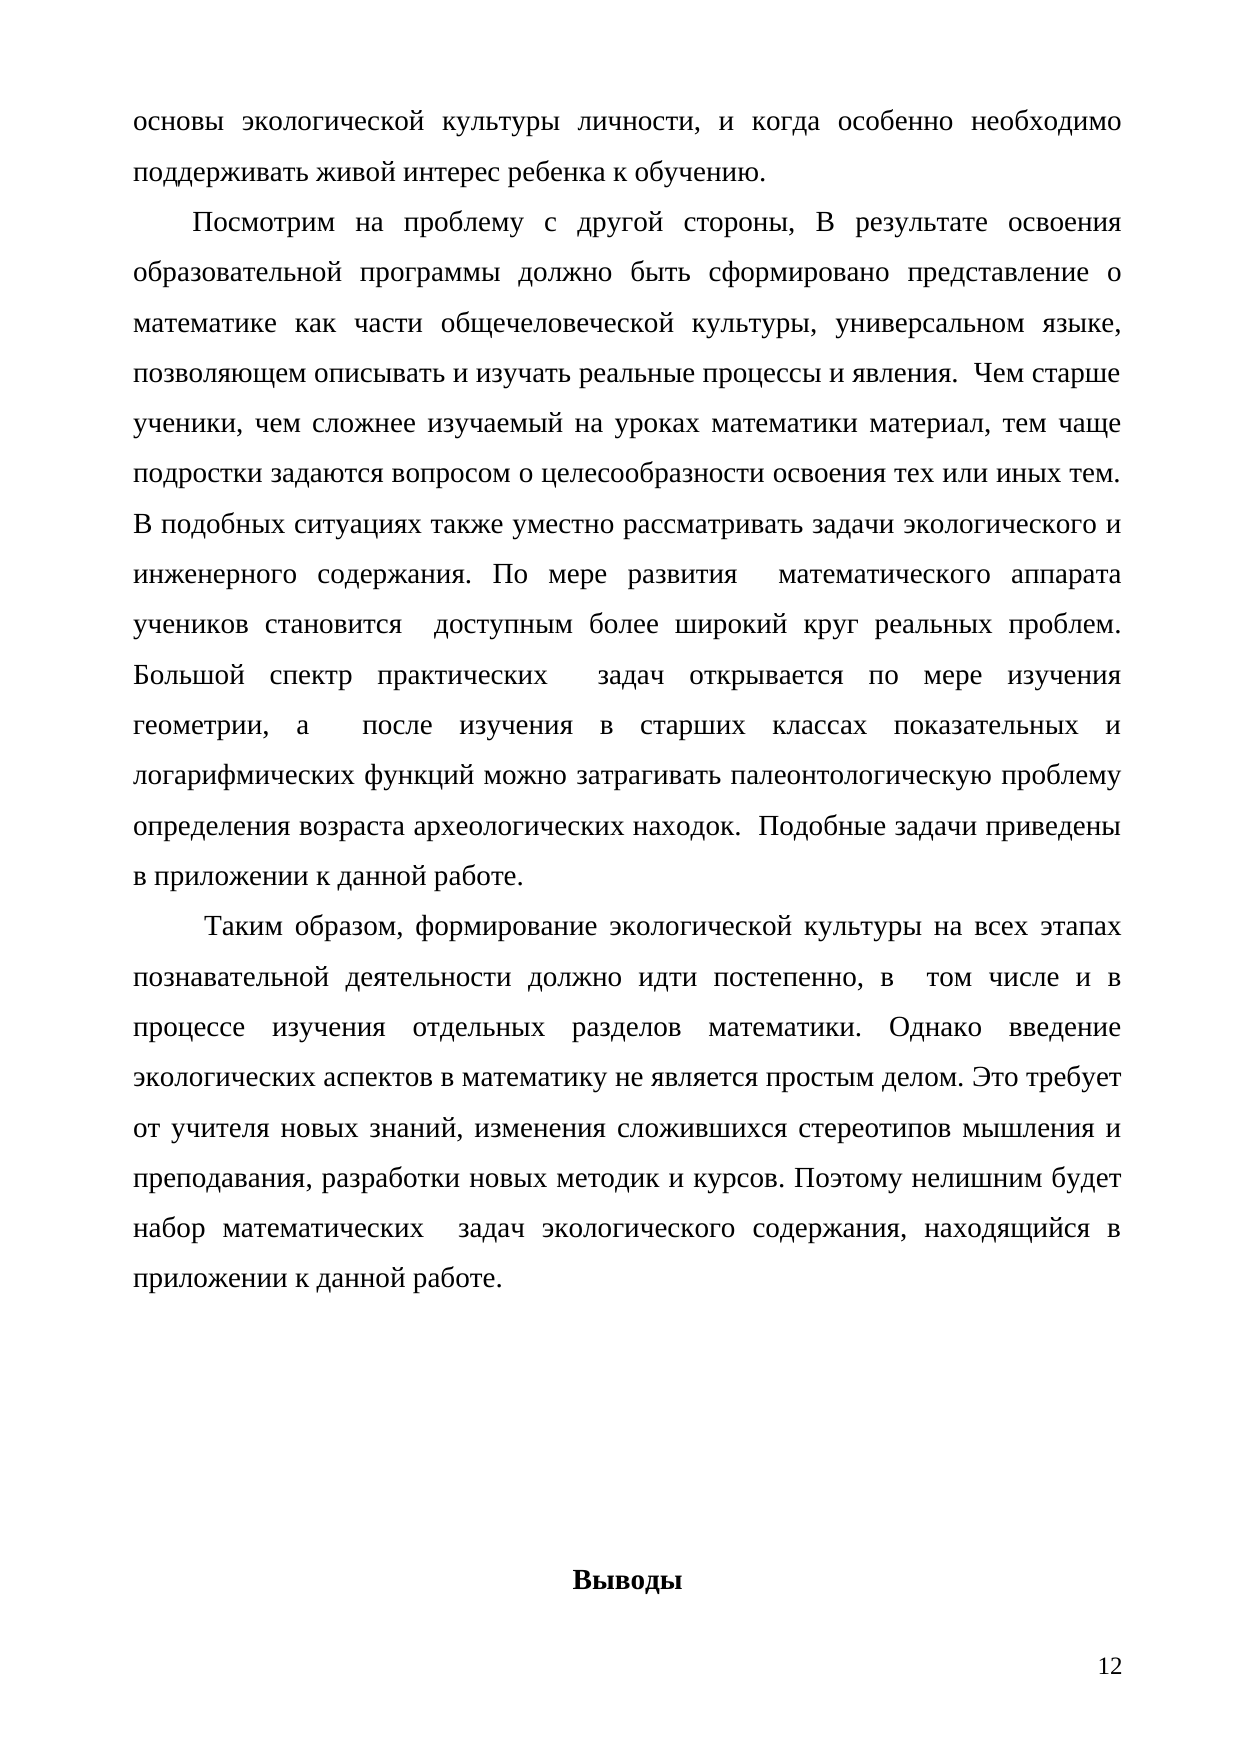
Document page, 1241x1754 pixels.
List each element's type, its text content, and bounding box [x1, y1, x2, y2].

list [133, 103, 1122, 187]
list Посмотрим на проблему с другой стороны, В результате освоения образовательной программы должно быть сформировано представление о математике как части общечеловеческой культуры, универсальном языке, позволяющем описывать и изучать реальные процессы и явления. Чем старше ученики, чем сложнее изучаемый на уроках математики материал, тем чаще подростки задаются вопросом о целесообразности освоения тех или иных тем. В подобных ситуациях также уместно рассматривать задачи экологического и инженерного содержания. По мере развития математического аппарата учеников становится доступным более широкий круг реальных проблем. Большой спектр практических задач открывается по мере изучения геометрии, а после изучения в старших классах показательных и логарифмических функций можно затрагивать палеонтологическую проблему определения возраста археологических находок. Подобные задачи приведены в приложении к данной работе. [133, 204, 1122, 892]
list Выводы [133, 1562, 1122, 1596]
list Таким образом, формирование экологической культуры на всех этапах познавательной деятельности должно идти постепенно, в том числе и в процессе изучения отдельных разделов математики. Однако введение экологических аспектов в математику не является простым делом. Это требует от учителя новых знаний, изменения сложившихся стереотипов мышления и преподавания, разработки новых методик и курсов. Поэтому нелишним будет набор математических задач экологического содержания, находящийся в приложении к данной работе. [133, 908, 1122, 1294]
